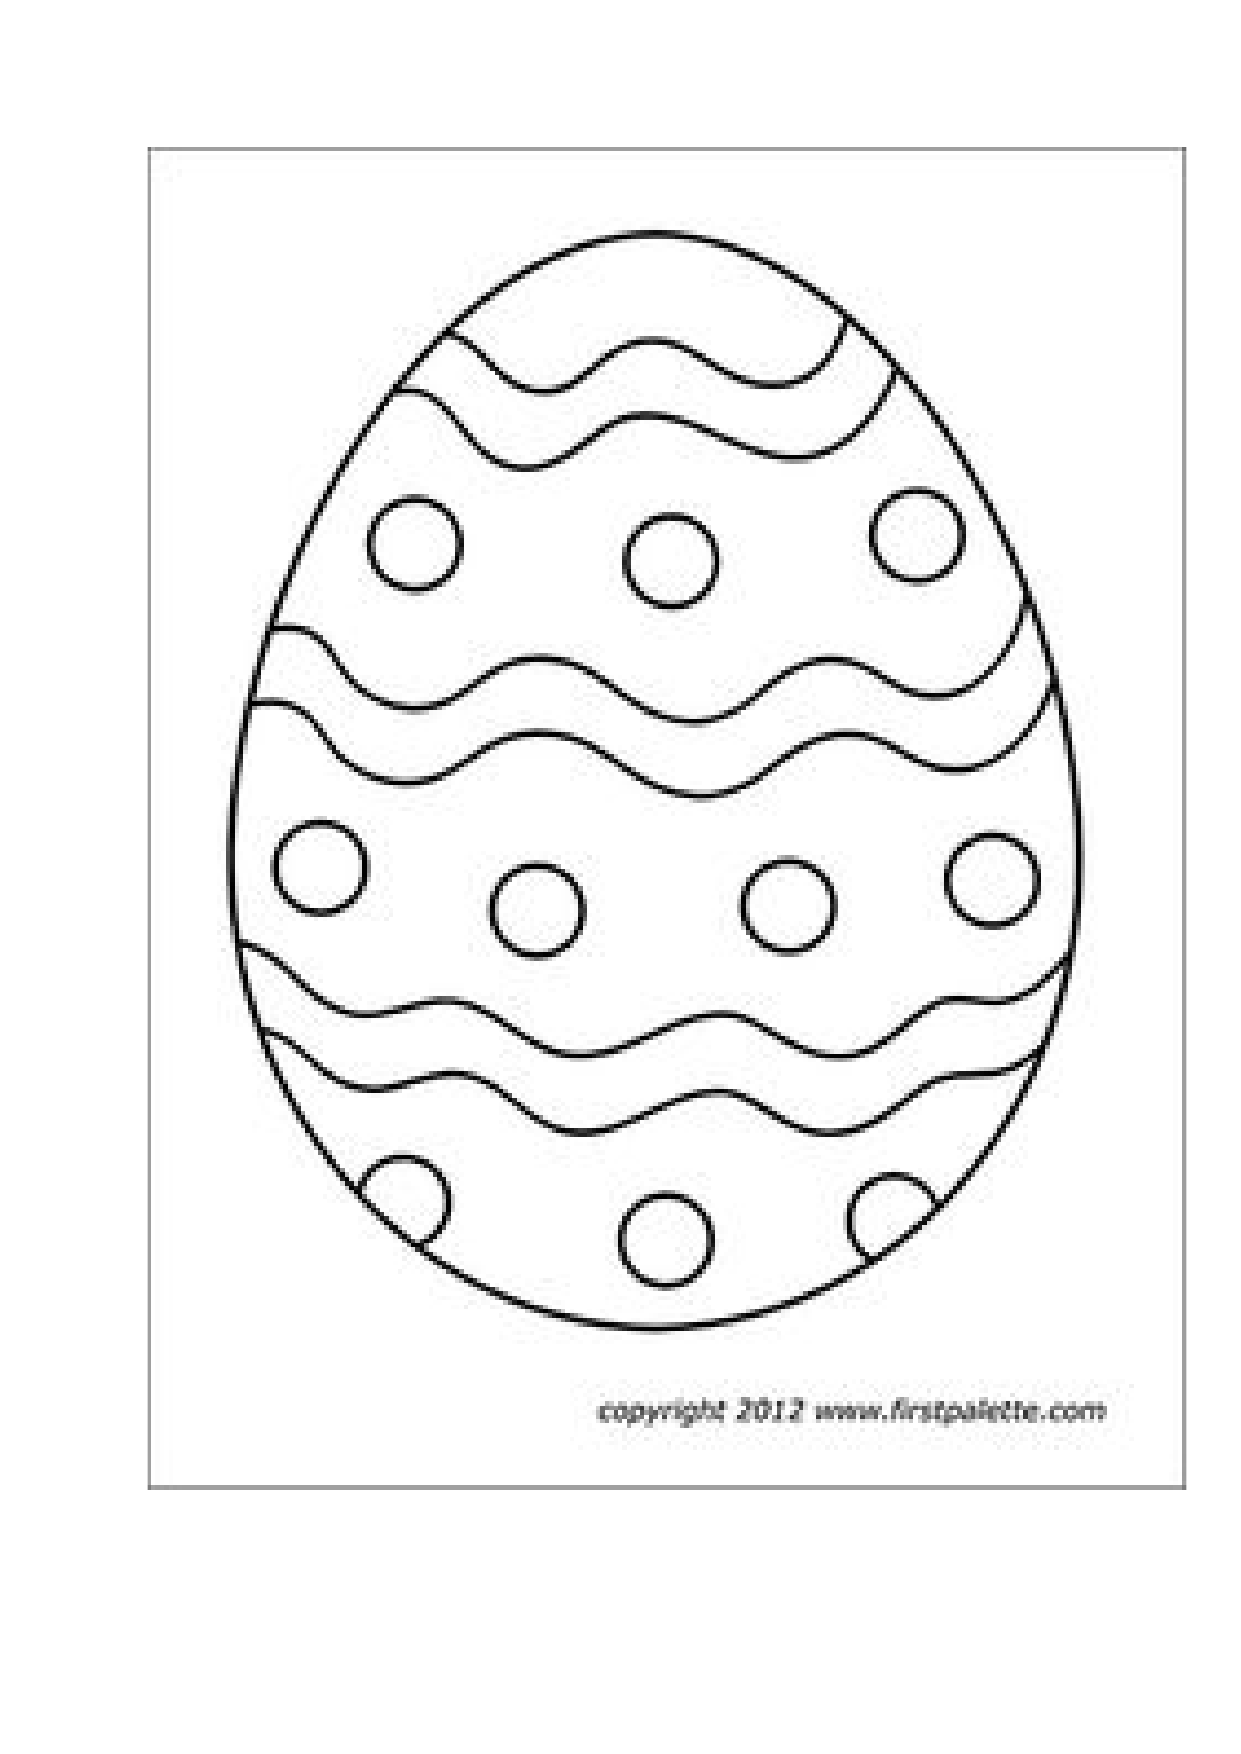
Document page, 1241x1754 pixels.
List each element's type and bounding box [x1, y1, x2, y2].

picture [147, 147, 1187, 1490]
